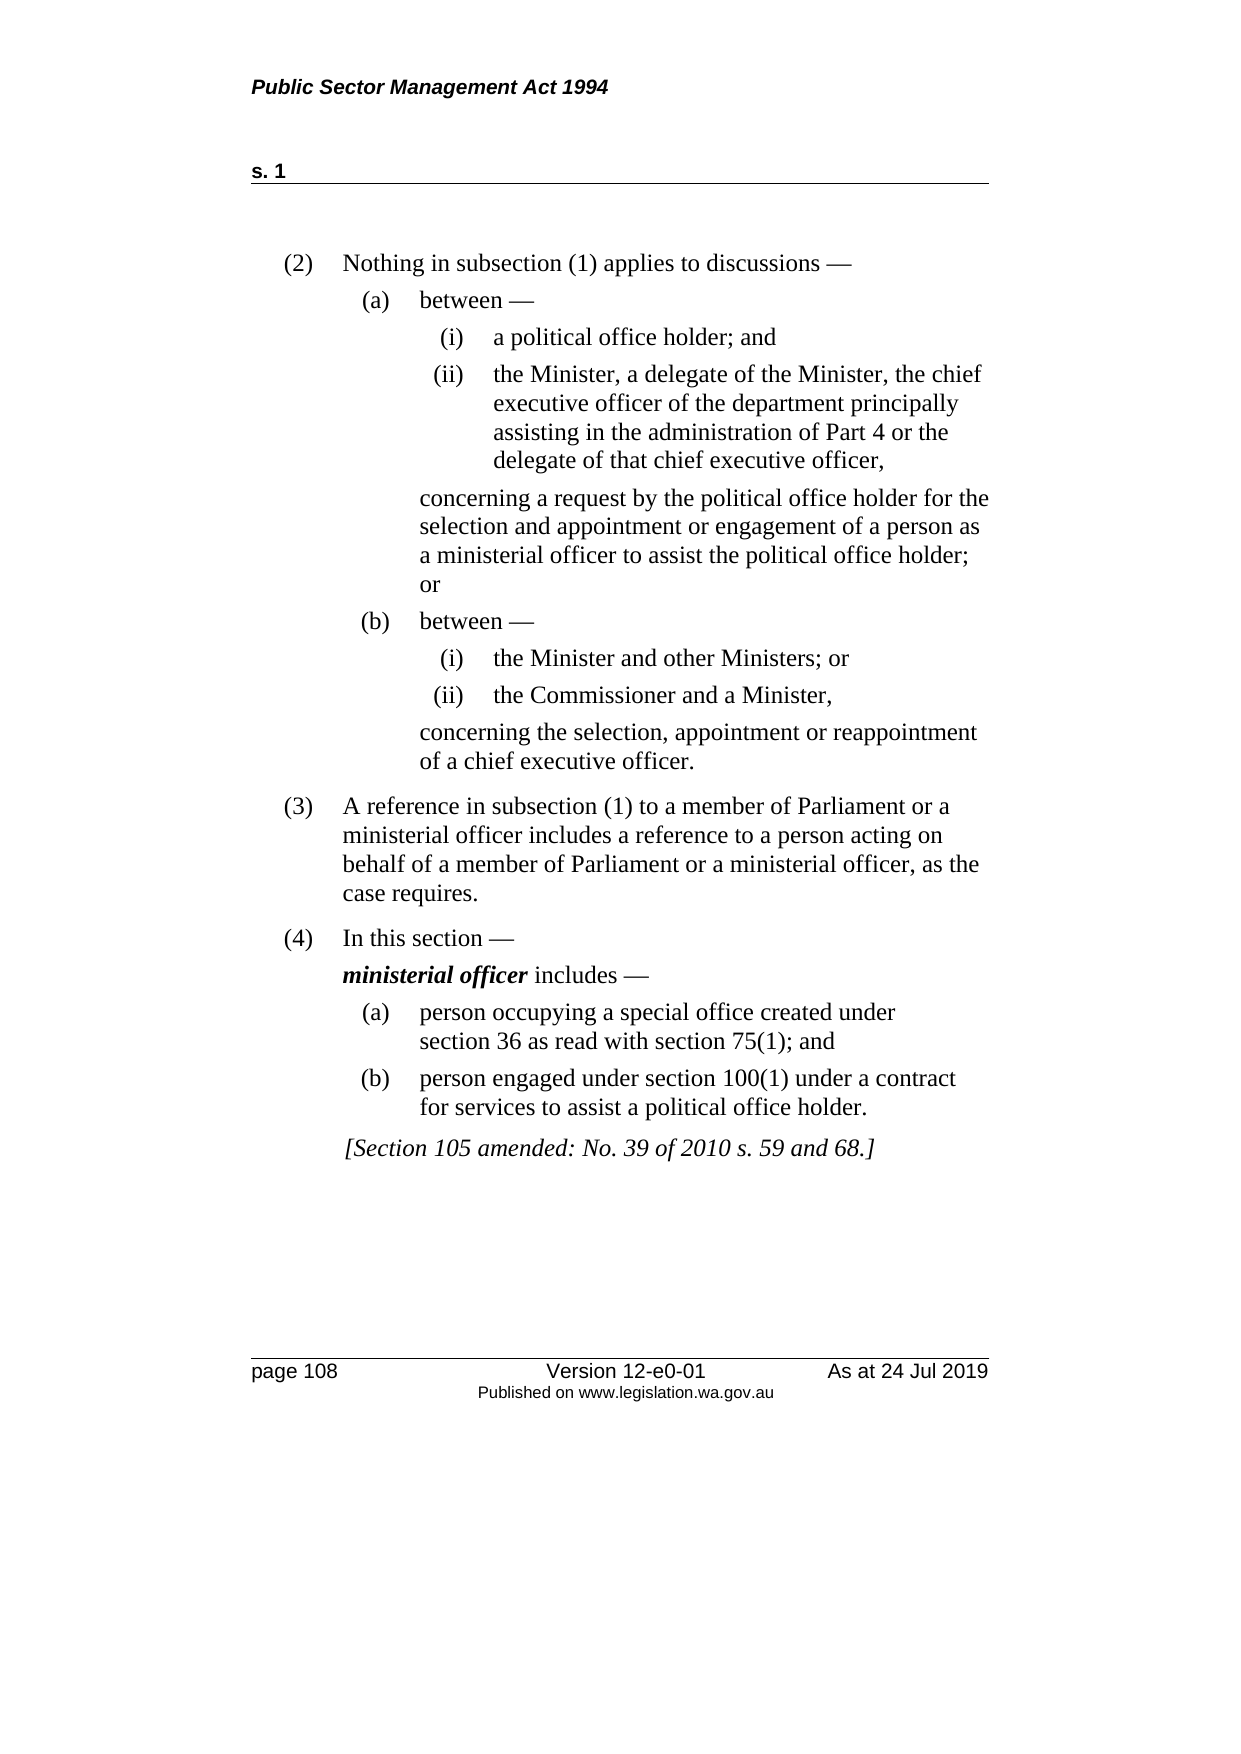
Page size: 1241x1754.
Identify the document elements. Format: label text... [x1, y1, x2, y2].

text (3) A reference in subsection (1) to a member of Parliament or a ministerial officer includes a reference to a person acting on behalf of a member of Parliament or a ministerial officer, as the case requires. [251, 791, 989, 906]
text (ii) the Commissioner and a Minister, [251, 680, 989, 709]
text (4) In this section — [251, 923, 989, 952]
text (2) Nothing in subsection (1) applies to discussions — [251, 248, 989, 277]
text (b) between — [251, 606, 989, 635]
text (ii) the Minister, a delegate of the Minister, the chief executive officer of the department principally assisting in the administration of Part 4 or the delegate of that chief executive officer, [251, 359, 989, 474]
text (a) person occupying a special office created under section 36 as read with section 75(1); and [251, 997, 989, 1055]
text [Section 105 amended: No. 39 of 2010 s. 59 and 68.] [251, 1133, 989, 1162]
text concerning the selection, appointment or reappointment of a chief executive officer. [251, 717, 989, 775]
text ministerial officer includes — [251, 960, 989, 989]
text concerning a request by the political office holder for the selection and appointment or engagement of a person as a ministerial officer to assist the political office holder; or [251, 483, 989, 598]
text (b) person engaged under section 100(1) under a contract for services to assist a political office holder. [251, 1063, 989, 1121]
text (a) between — [251, 285, 989, 314]
text (i) the Minister and other Ministers; or [251, 643, 989, 672]
text (i) a political office holder; and [251, 322, 989, 351]
